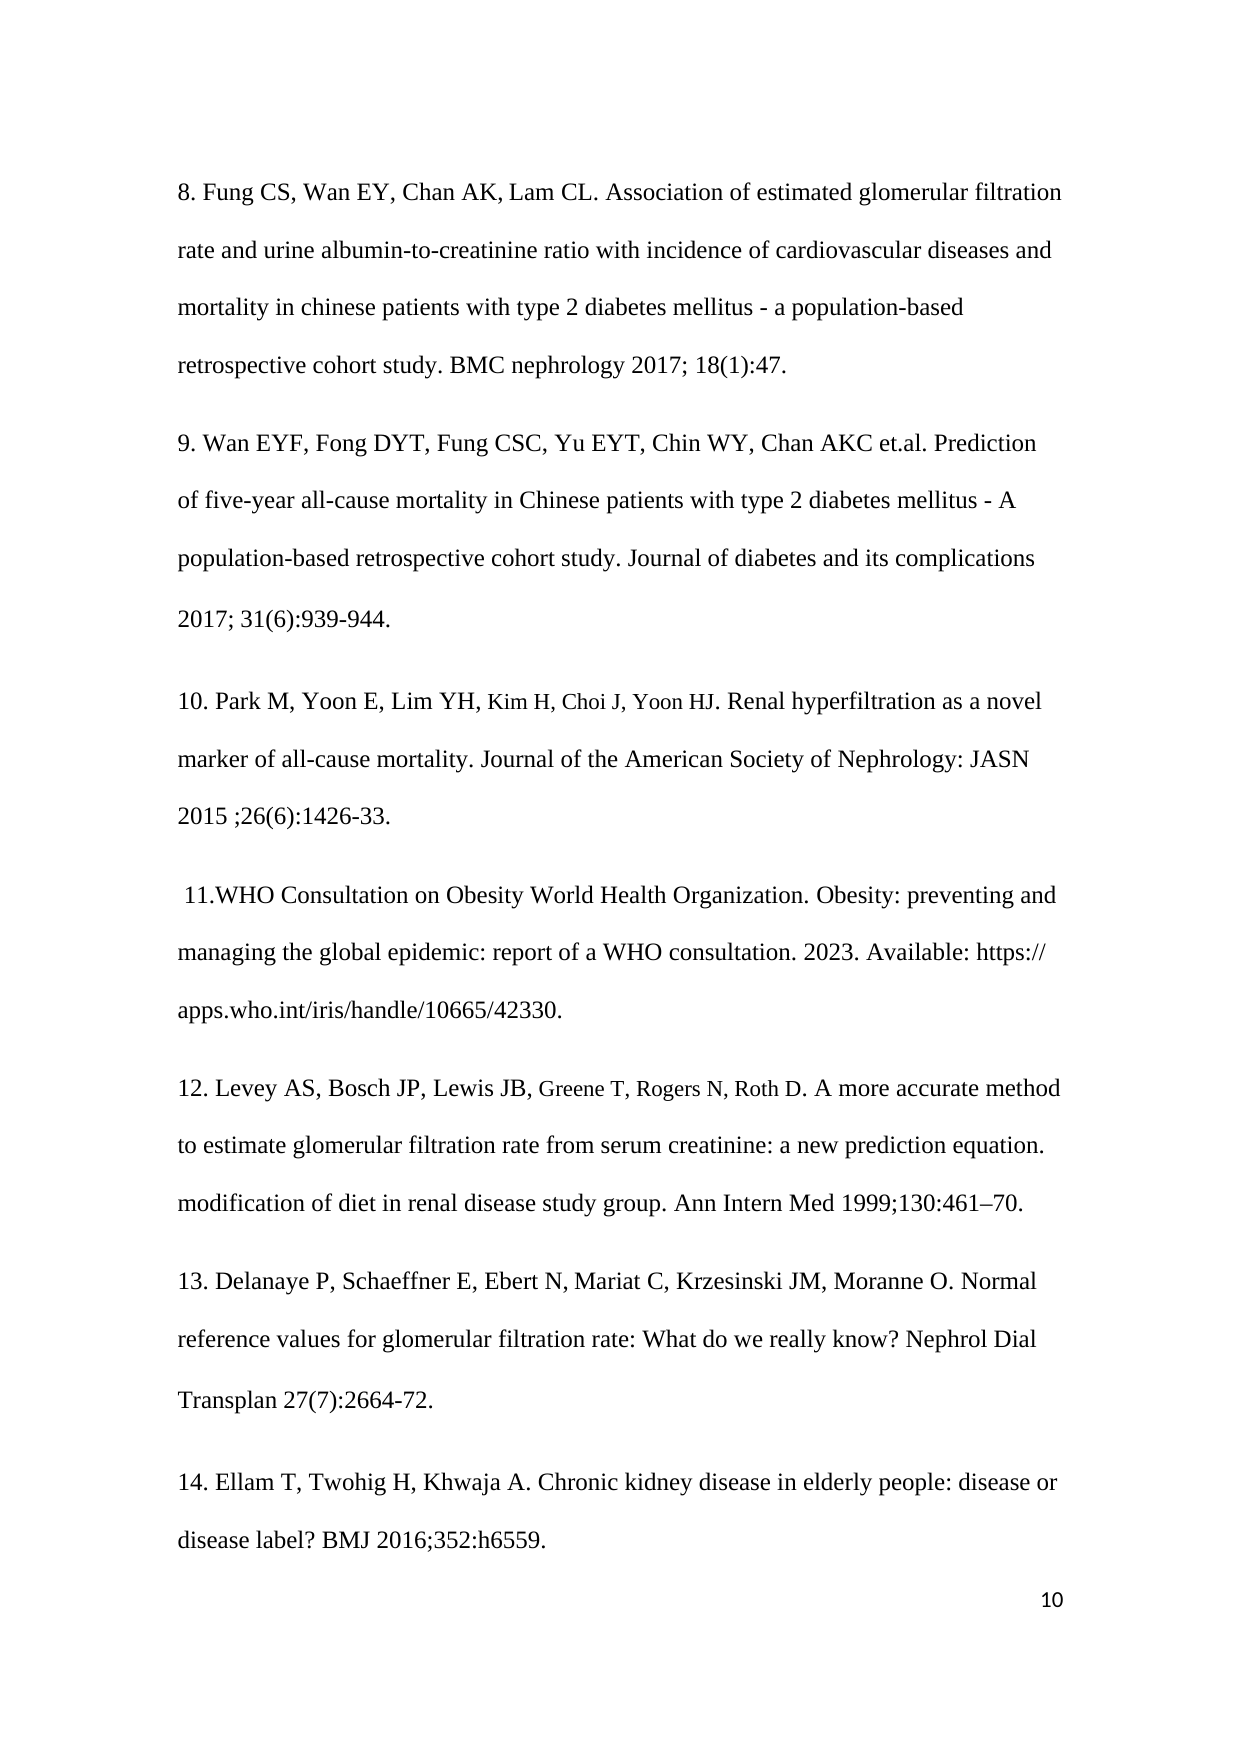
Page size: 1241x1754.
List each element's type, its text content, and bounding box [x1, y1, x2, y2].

text 13. Delanaye P, Schaeffner E, Ebert N, Mariat C, Krzesinski JM, Moranne O. Normal reference values for glomerular filtration rate: What do we really know? Nephrol Dial Transplan 27(7):2664-72. [177, 1266, 1063, 1415]
text 14. Ellam T, Twohig H, Khwaja A. Chronic kidney disease in elderly people: disease or disease label? BMJ 2016;352:h6559. [177, 1467, 1063, 1553]
text 12. Levey AS, Bosch JP, Lewis JB, Greene T, Rogers N, Roth D. A more accurate method to estimate glomerular filtration rate from serum creatinine: a new prediction equation. modification of diet in renal disease study group. Ann Intern Med 1999;130:461–70. [177, 1073, 1063, 1217]
text 10. Park M, Yoon E, Lim YH, Kim H, Choi J, Yoon HJ. Renal hyperfiltration as a novel marker of all-cause mortality. Journal of the American Society of Nephrology: JASN 2015 ;26(6):1426-33. [177, 686, 1063, 830]
text 9. Wan EYF, Fong DYT, Fung CSC, Yu EYT, Chin WY, Chan AKC et.al. Prediction of five-year all-cause mortality in Chinese patients with type 2 diabetes mellitus - A population-based retrospective cohort study. Journal of diabetes and its complications 2017; 31(6):939-944. [177, 428, 1063, 634]
text 11.WHO Consultation on Obesity World Health Organization. Obesity: preventing and managing the global epidemic: report of a WHO consultation. 2023. Available: https:// apps.who.int/iris/handle/10665/42330. [177, 880, 1063, 1023]
text 8. Fung CS, Wan EY, Chan AK, Lam CL. Association of estimated glomerular filtration rate and urine albumin-to-creatinine ratio with incidence of cardiovascular diseases and mortality in chinese patients with type 2 diabetes mellitus - a population-based retrospective cohort study. BMC nephrology 2017; 18(1):47. [177, 177, 1063, 378]
